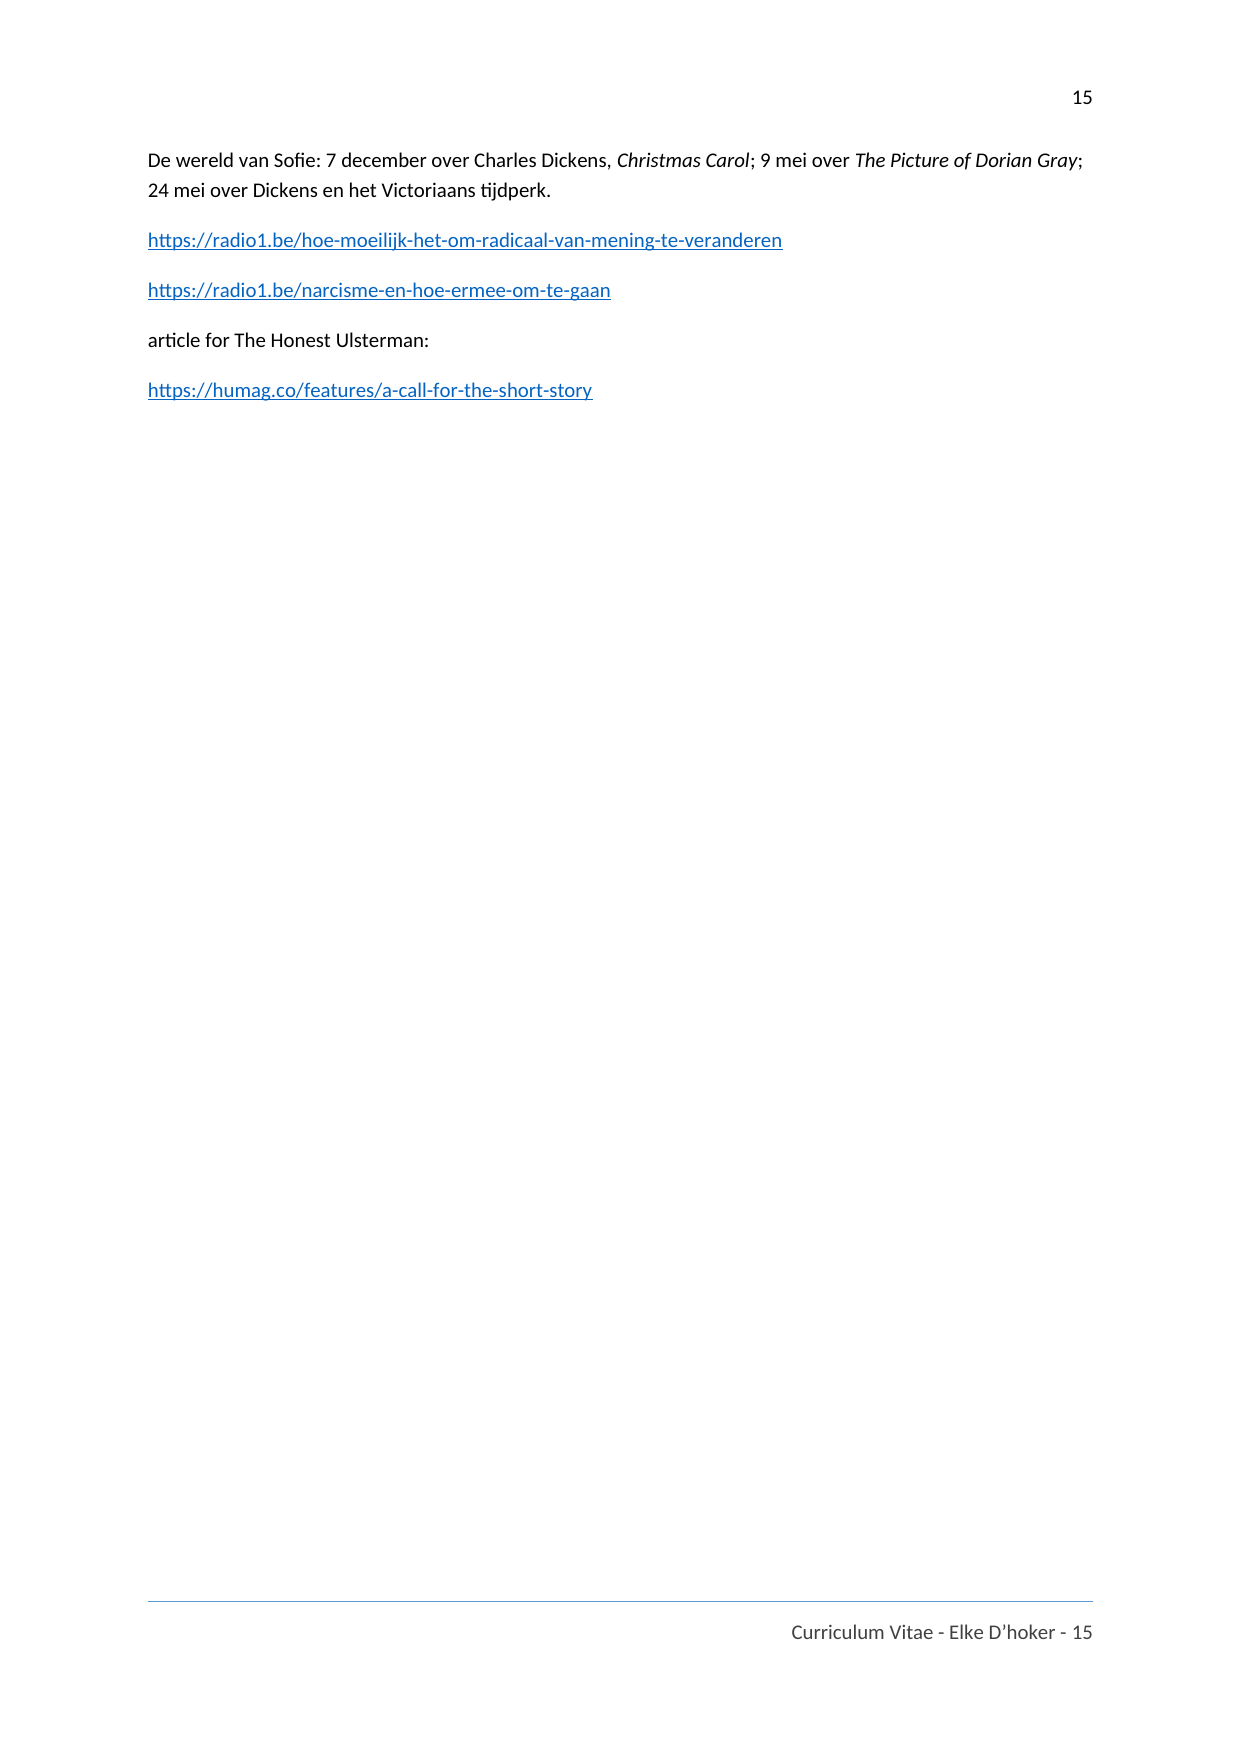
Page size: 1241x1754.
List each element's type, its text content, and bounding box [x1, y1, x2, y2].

text https://humag.co/features/a-call-for-the-short-story [148, 377, 1093, 402]
text De wereld van Sofie: 7 december over Charles Dickens, Christmas Carol; 9 mei over The Picture of Dorian Gray; 24 mei over Dickens en het Victoriaans tijdperk. [148, 148, 1093, 202]
text article for The Honest Ulsterman: [148, 327, 1093, 352]
text https://radio1.be/hoe-moeilijk-het-om-radicaal-van-mening-te-veranderen [148, 227, 1093, 252]
text https://radio1.be/narcisme-en-hoe-ermee-om-te-gaan [148, 277, 1093, 302]
